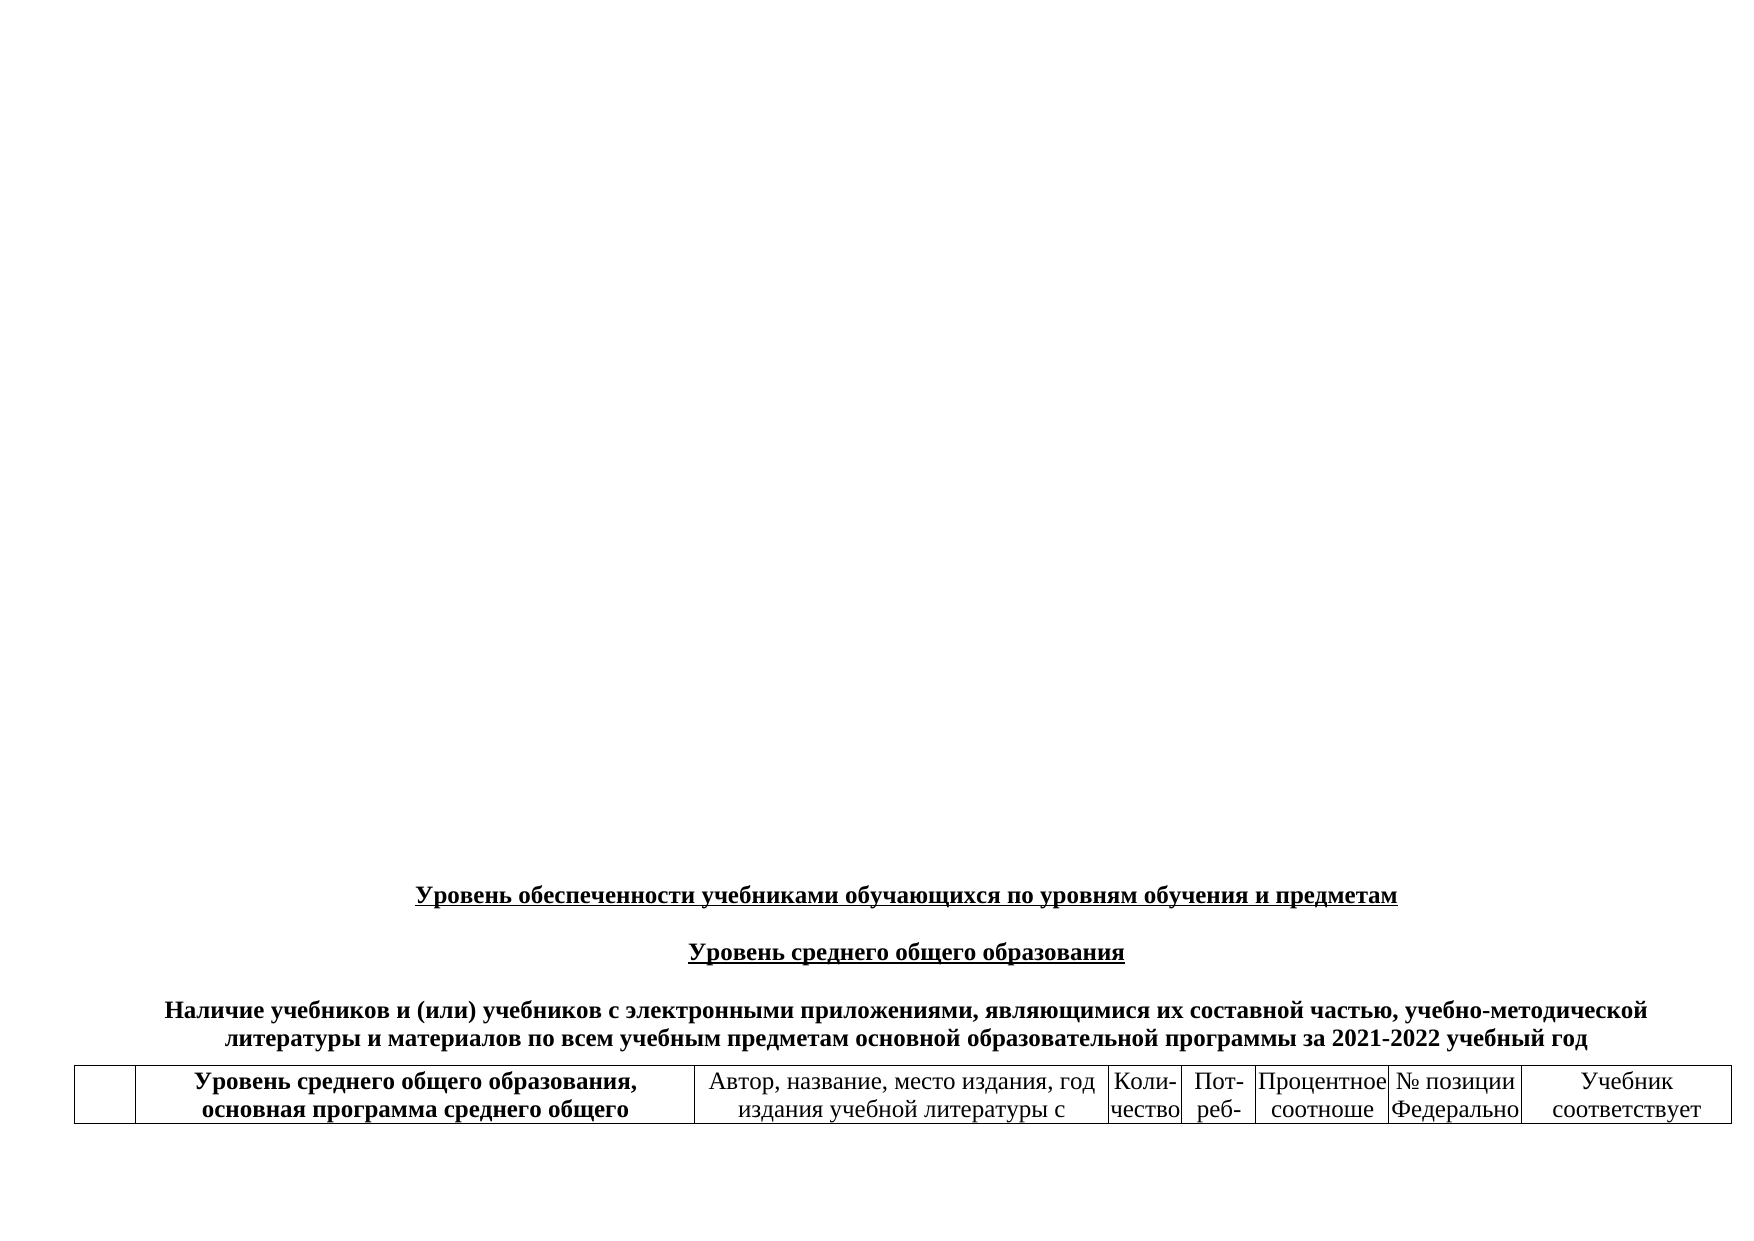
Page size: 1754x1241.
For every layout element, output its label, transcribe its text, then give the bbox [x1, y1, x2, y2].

text Наличие учебников и (или) учебников с электронными приложениями, являющимися их составной частью, учебно-методической литературы и материалов по всем учебным предметам основной образовательной программы за 2021-2022 учебный год [118, 995, 1695, 1052]
table_header Пот-реб-ность [1182, 1066, 1255, 1123]
table_header [75, 1066, 135, 1123]
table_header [1522, 1066, 1731, 1123]
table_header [1389, 1066, 1521, 1123]
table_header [695, 1066, 1108, 1123]
text Уровень обеспеченности учебниками обучающихся по уровням обучения и предметам [118, 880, 1695, 908]
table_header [1109, 1066, 1181, 1123]
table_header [136, 1066, 694, 1123]
text Уровень среднего общего образования [118, 937, 1695, 966]
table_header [1256, 1066, 1388, 1123]
